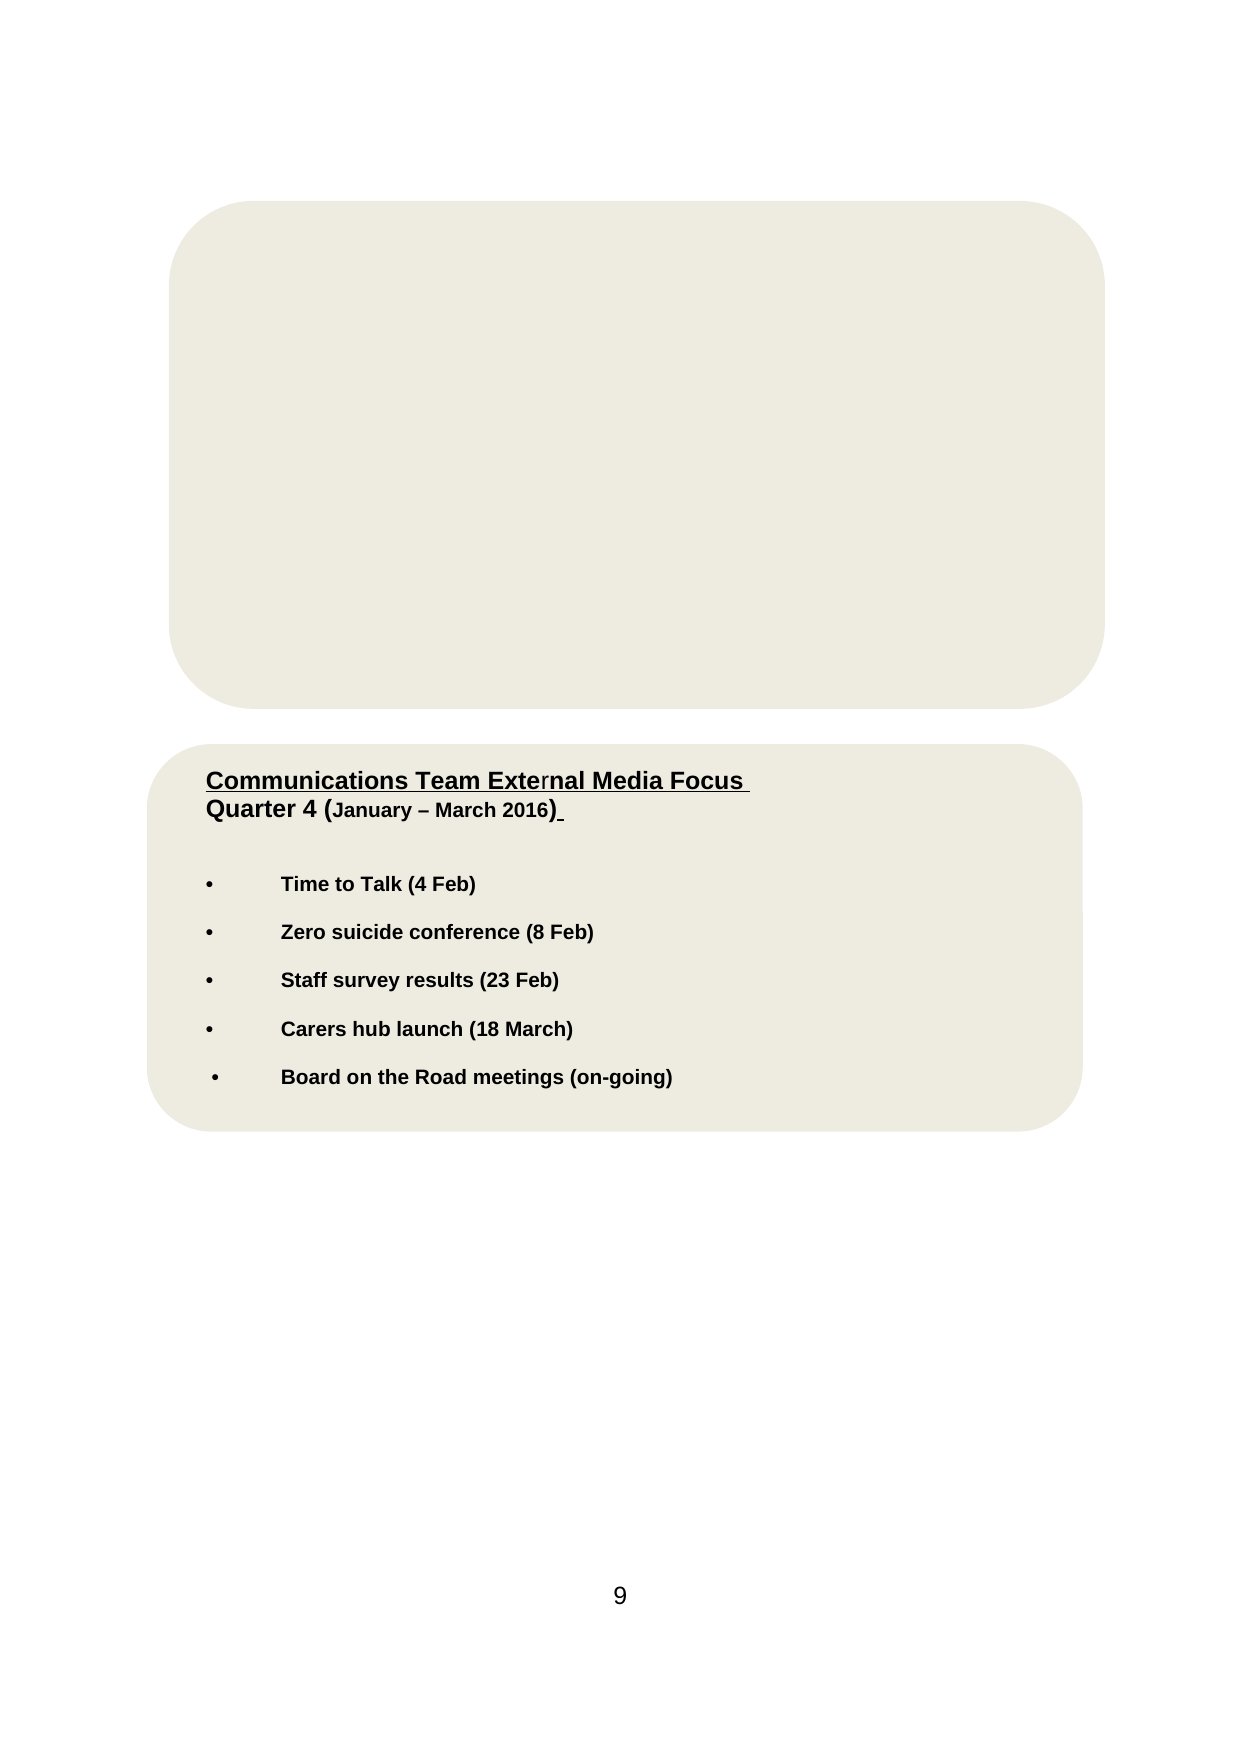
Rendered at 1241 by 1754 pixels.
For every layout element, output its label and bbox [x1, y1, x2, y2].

picture [234, 702, 1056, 758]
